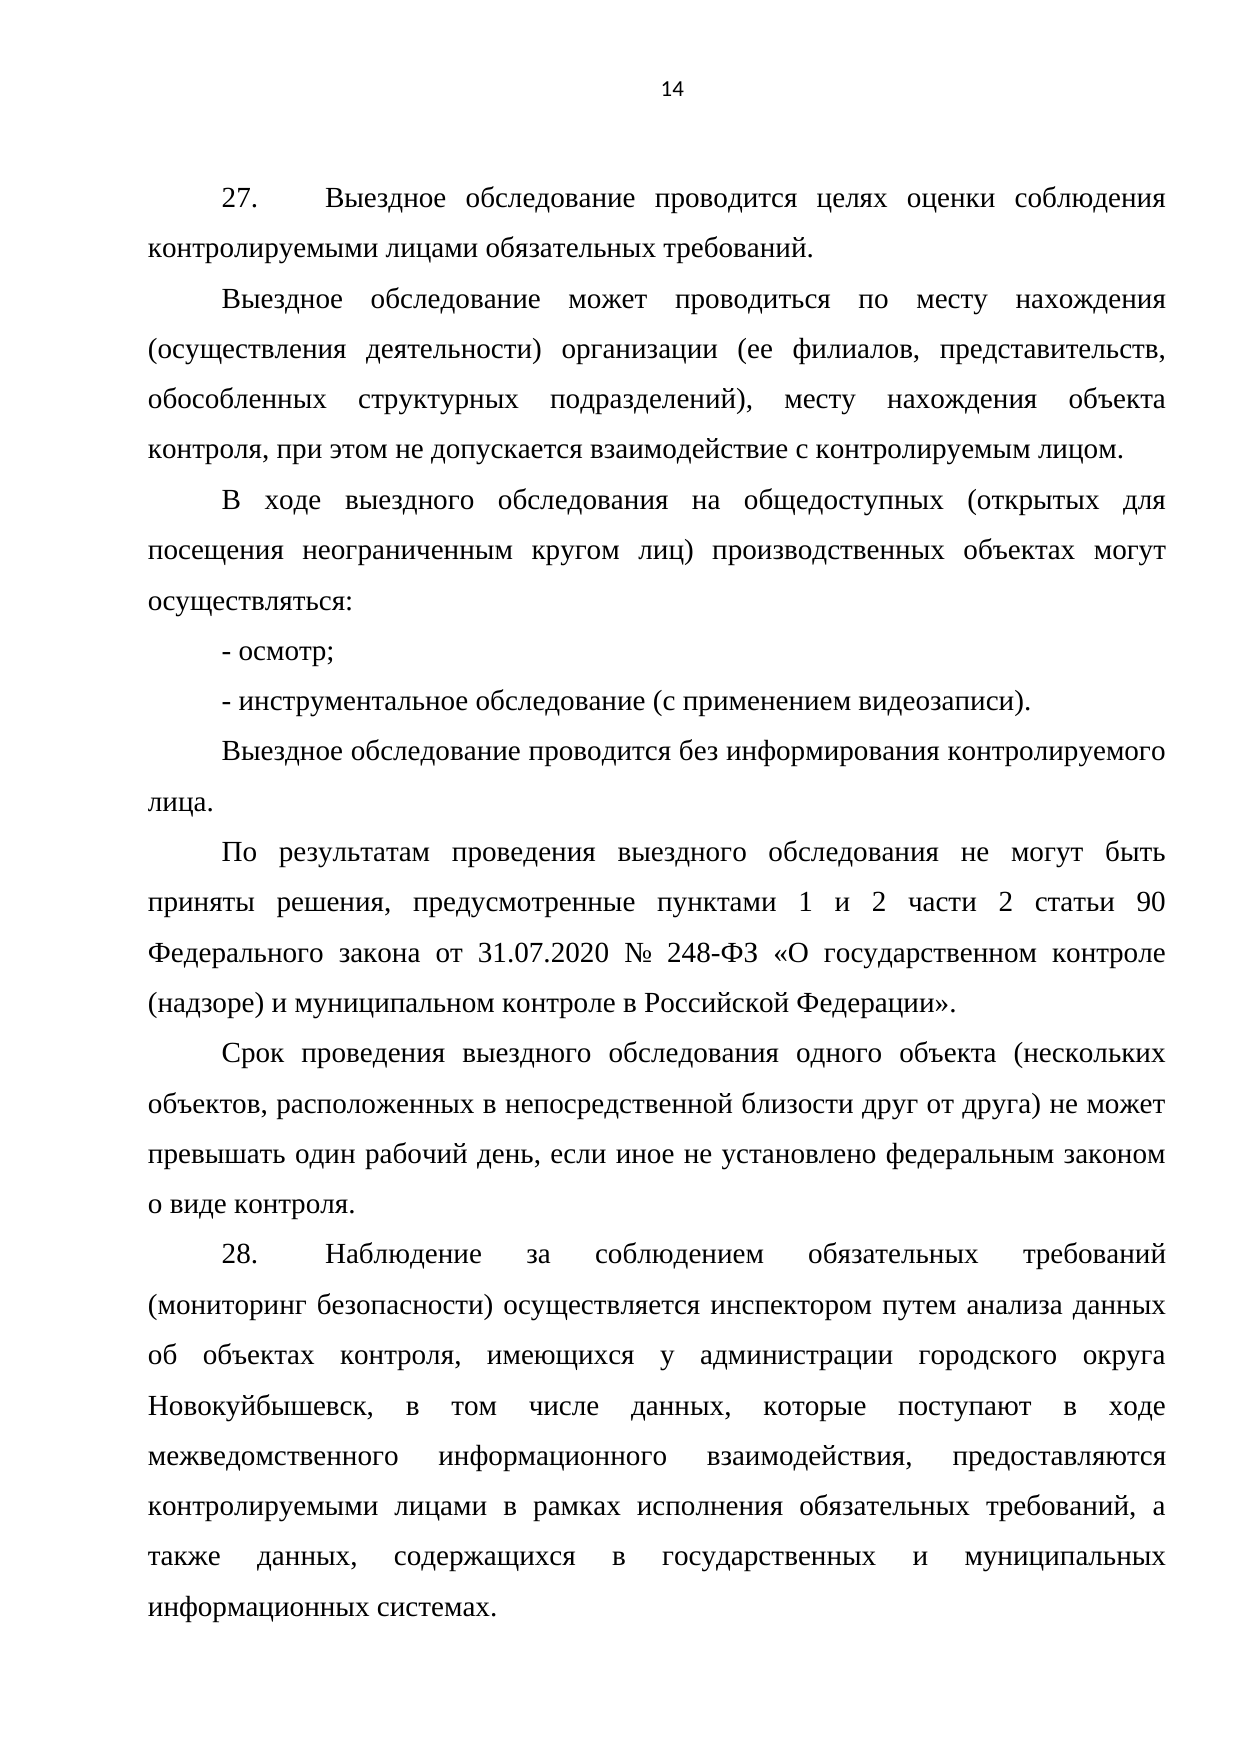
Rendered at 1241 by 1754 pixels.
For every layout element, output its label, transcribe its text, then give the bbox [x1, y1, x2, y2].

text По результатам проведения выездного обследования не могут быть приняты решения, предусмотренные пунктами 1 и 2 части 2 статьи 90 Федерального закона от 31.07.2020 № 248-ФЗ «О государственном контроле (надзоре) и муниципальном контроле в Российской Федерации». [148, 834, 1167, 1019]
list Наблюдение за соблюдением обязательных требований (мониторинг безопасности) осуществляется инспектором путем анализа данных об объектах контроля, имеющихся у администрации городского округа Новокуйбышевск, в том числе данных, которые поступают в ходе межведомственного информационного взаимодействия, предоставляются контролируемыми лицами в рамках исполнения обязательных требований, а также данных, содержащихся в государственных и муниципальных информационных системах. [148, 1237, 1167, 1622]
list Выездное обследование проводится целях оценки соблюдения контролируемыми лицами обязательных требований. [148, 180, 1167, 264]
text Выездное обследование проводится без информирования контролируемого лица. [148, 733, 1167, 817]
text Выездное обследование может проводиться по месту нахождения (осуществления деятельности) организации (ее филиалов, представительств, обособленных структурных подразделений), месту нахождения объекта контроля, при этом не допускается взаимодействие с контролируемым лицом. [148, 281, 1167, 465]
text - инструментальное обследование (с применением видеозаписи). [148, 683, 1167, 717]
text - осмотр; [148, 633, 1167, 666]
text В ходе выездного обследования на общедоступных (открытых для посещения неограниченным кругом лиц) производственных объектах могут осуществляться: [148, 482, 1167, 616]
text Срок проведения выездного обследования одного объекта (нескольких объектов, расположенных в непосредственной близости друг от друга) не может превышать один рабочий день, если иное не установлено федеральным законом о виде контроля. [148, 1035, 1167, 1220]
